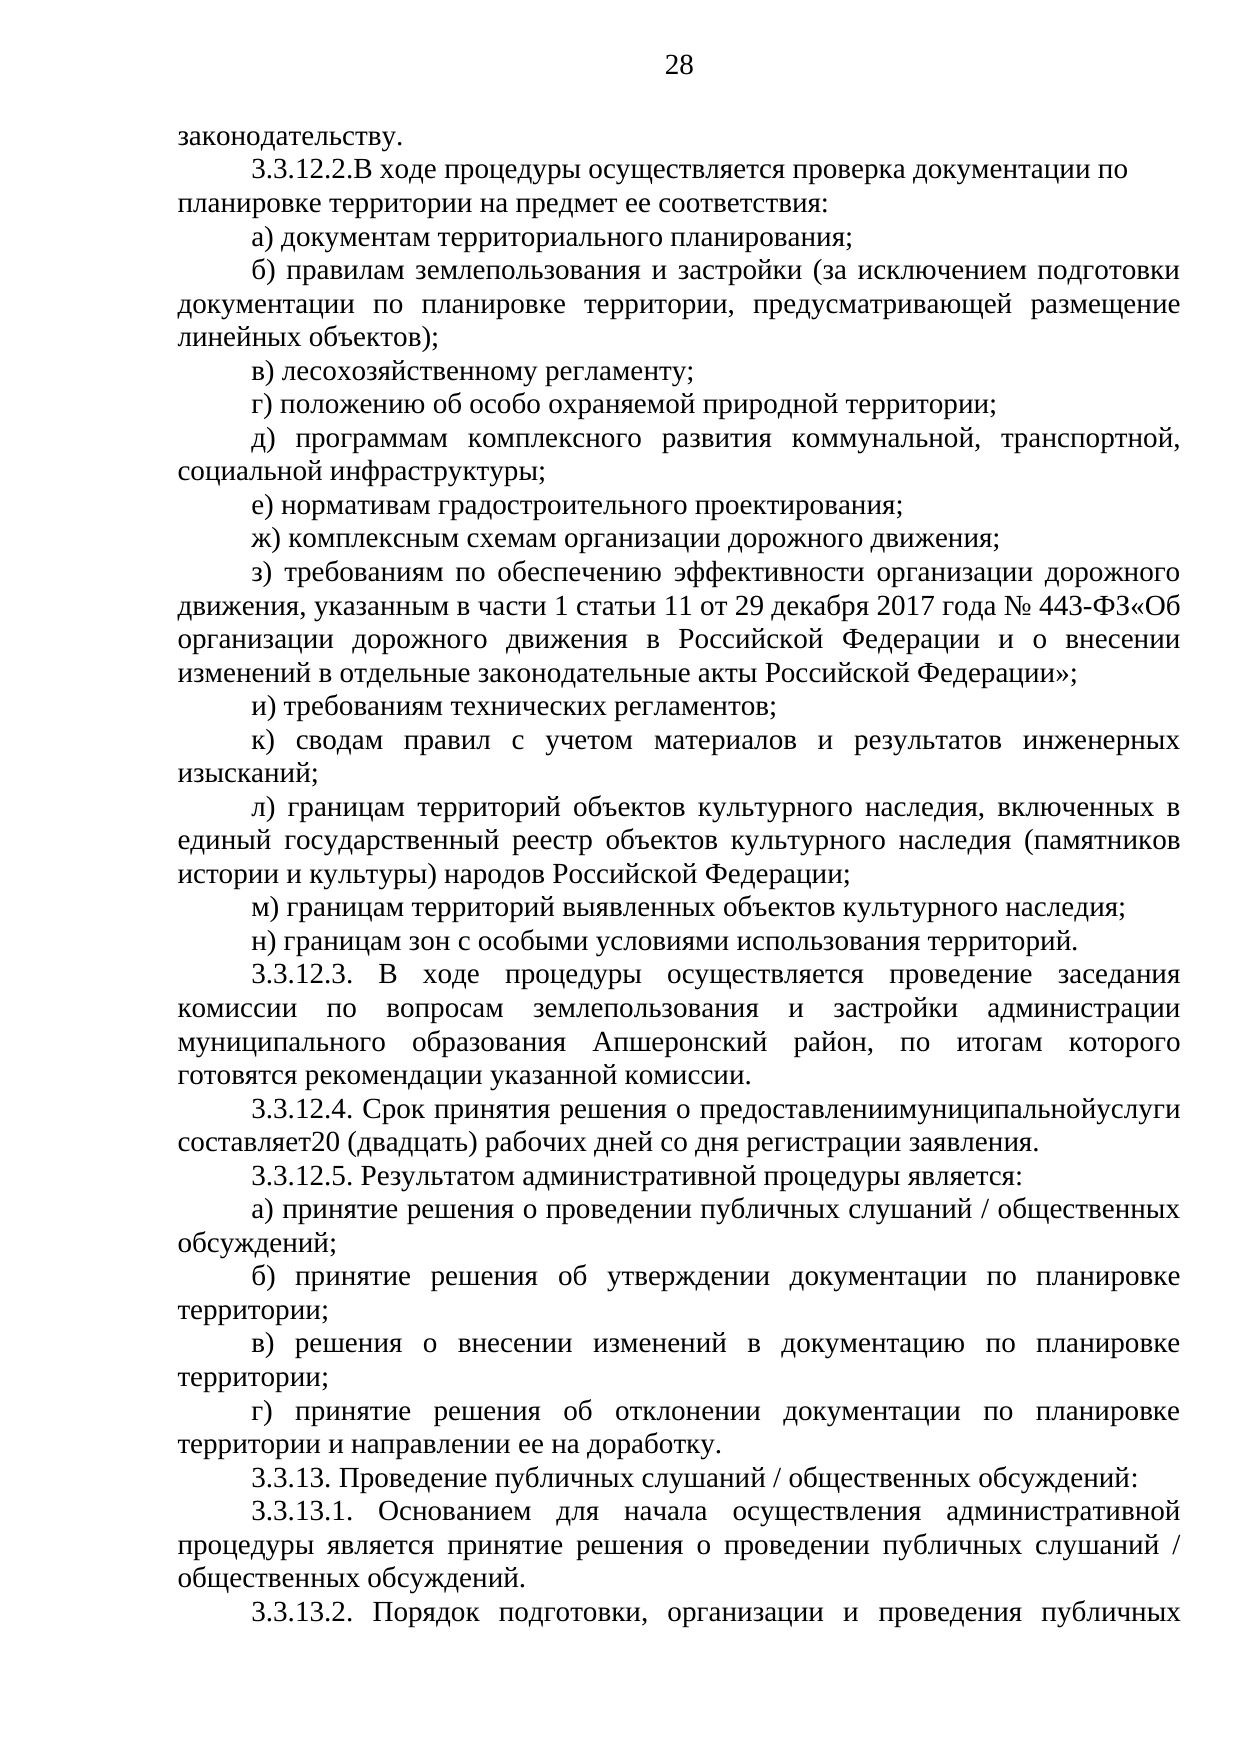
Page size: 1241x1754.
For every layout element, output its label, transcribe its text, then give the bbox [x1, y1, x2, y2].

list г) положению об особо охраняемой природной территории; [177, 386, 1181, 420]
list м) границам территорий выявленных объектов культурного наследия; [177, 889, 1181, 923]
list г) принятие решения об отклонении документации по планировке территории и направлении ее на доработку. [177, 1393, 1181, 1460]
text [177, 118, 1181, 152]
list а) документам территориального планирования; [177, 219, 1181, 252]
text 3.3.13.1. Основанием для начала осуществления административной процедуры является принятие решения о проведении публичных слушаний / общественных обсуждений. [177, 1493, 1181, 1594]
list е) нормативам градостроительного проектирования; [177, 487, 1181, 521]
text 3.3.12.2.В ходе процедуры осуществляется проверка документации по планировке территории на предмет ее соответствия: [177, 152, 1181, 219]
list з) требованиям по обеспечению эффективности организации дорожного движения, указанным в части 1 статьи 11 от 29 декабря 2017 года № 443-ФЗ«Об организации дорожного движения в Российской Федерации и о внесении изменений в отдельные законодательные акты Российской Федерации»; [177, 554, 1181, 688]
text 3.3.12.4. Срок принятия решения о предоставлениимуниципальнойуслуги составляет20 (двадцать) рабочих дней со дня регистрации заявления. [177, 1091, 1181, 1158]
list а) принятие решения о проведении публичных слушаний / общественных обсуждений; [177, 1191, 1181, 1258]
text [177, 1594, 1181, 1627]
list и) требованиям технических регламентов; [177, 688, 1181, 722]
list ж) комплексным схемам организации дорожного движения; [177, 521, 1181, 554]
list в) лесохозяйственному регламенту; [177, 353, 1181, 386]
list д) программам комплексного развития коммунальной, транспортной, социальной инфраструктуры; [177, 420, 1181, 487]
text 3.3.13. Проведение публичных слушаний / общественных обсуждений: [177, 1460, 1181, 1493]
list б) принятие решения об утверждении документации по планировке территории; [177, 1258, 1181, 1326]
list л) границам территорий объектов культурного наследия, включенных в единый государственный реестр объектов культурного наследия (памятников истории и культуры) народов Российской Федерации; [177, 789, 1181, 889]
list к) сводам правил с учетом материалов и результатов инженерных изысканий; [177, 722, 1181, 789]
list в) решения о внесении изменений в документацию по планировке территории; [177, 1326, 1181, 1393]
list б) правилам землепользования и застройки (за исключением подготовки документации по планировке территории, предусматривающей размещение линейных объектов); [177, 252, 1181, 353]
text 3.3.12.5. Результатом административной процедуры является: [177, 1158, 1181, 1191]
text 3.3.12.3. В ходе процедуры осуществляется проведение заседания комиссии по вопросам землепользования и застройки администрации муниципального образования Апшеронский район, по итогам которого готовятся рекомендации указанной комиссии. [177, 957, 1181, 1091]
list н) границам зон с особыми условиями использования территорий. [177, 923, 1181, 957]
